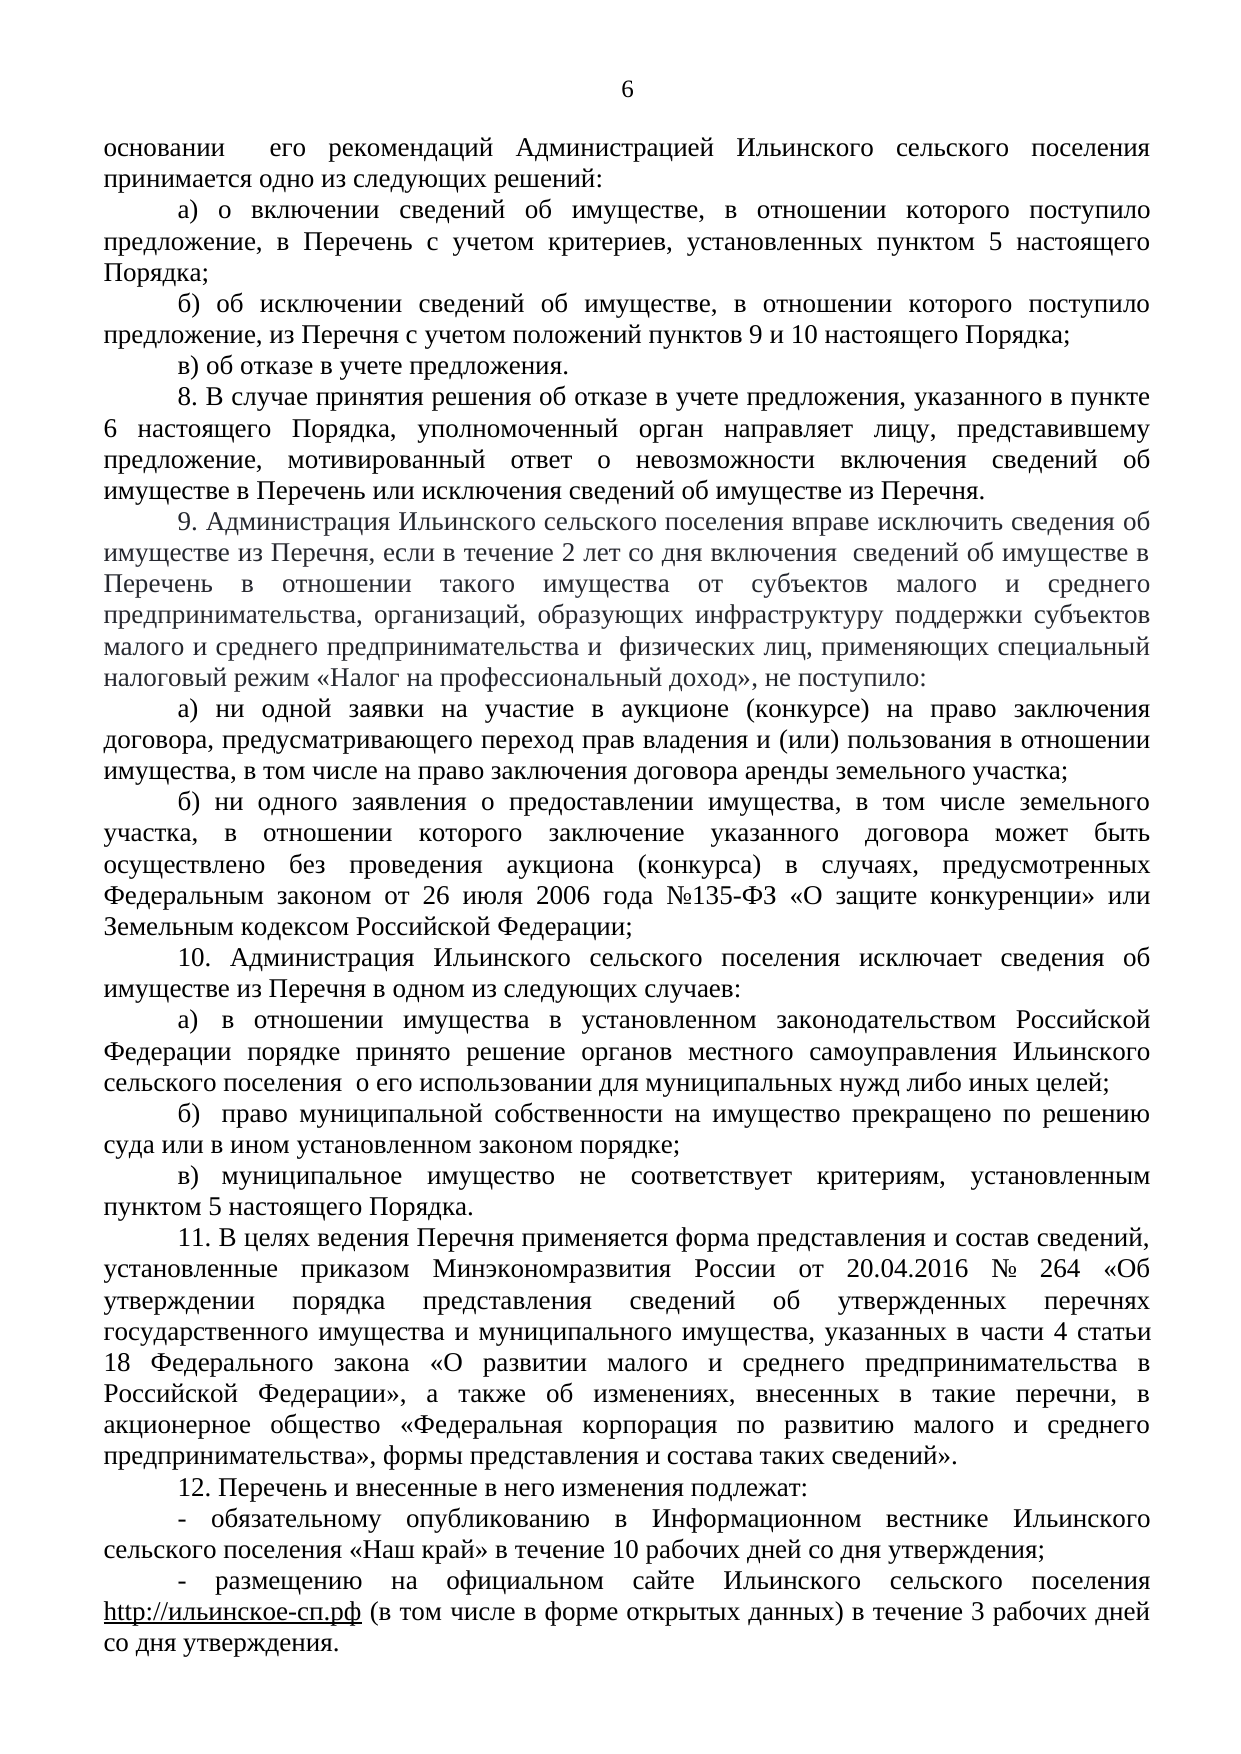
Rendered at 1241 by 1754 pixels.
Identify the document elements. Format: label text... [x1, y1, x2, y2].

text 11. В целях ведения Перечня применяется форма представления и состав сведений, установленные приказом Минэкономразвития России от 20.04.2016 № 264 «Об утверждении порядка представления сведений об утвержденных перечнях государственного имущества и муниципального имущества, указанных в части 4 статьи 18 Федерального закона «О развитии малого и среднего предпринимательства в Российской Федерации», а также об изменениях, внесенных в такие перечни, в акционерное общество «Федеральная корпорация по развитию малого и среднего предпринимательства», формы представления и состава таких сведений». [103, 1221, 1152, 1471]
text 8. В случае принятия решения об отказе в учете предложения, указанного в пункте 6 настоящего Порядка, уполномоченный орган направляет лицу, представившему предложение, мотивированный ответ о невозможности включения сведений об имуществе в Перечень или исключения сведений об имуществе из Перечня. [103, 381, 1152, 505]
text а) о включении сведений об имуществе, в отношении которого поступило предложение, в Перечень с учетом критериев, установленных пунктом 5 настоящего Порядка; [103, 194, 1152, 287]
text б) об исключении сведений об имуществе, в отношении которого поступило предложение, из Перечня с учетом положений пунктов 9 и 10 настоящего Порядка; [103, 287, 1152, 349]
text 12. Перечень и внесенные в него изменения подлежат: [103, 1471, 1152, 1502]
text в) об отказе в учете предложения. [103, 349, 1152, 381]
text - обязательному опубликованию в Информационном вестнике Ильинского сельского поселения «Наш край» в течение 10 рабочих дней со дня утверждения; [103, 1502, 1152, 1564]
text - размещению на официальном сайте Ильинского сельского поселения http://ильинское-сп.рф (в том числе в форме открытых данных) в течение 3 рабочих дней со дня утверждения. [103, 1564, 1152, 1657]
subtitle 9. Администрация Ильинского сельского поселения вправе исключить сведения об имуществе из Перечня, если в течение 2 лет со дня включения сведений об имуществе в Перечень в отношении такого имущества от субъектов малого и среднего предпринимательства, организаций, образующих инфраструктуру поддержки субъектов малого и среднего предпринимательства и физических лиц, применяющих специальный налоговый режим «Налог на профессиональный доход», не поступило: [103, 505, 1152, 692]
list в отношении имущества в установленном законодательством Российской Федерации порядке принято решение органов местного самоуправления Ильинского сельского поселения о его использовании для муниципальных нужд либо иных целей; [103, 1003, 1152, 1097]
text б) ни одного заявления о предоставлении имущества, в том числе земельного участка, в отношении которого заключение указанного договора может быть осуществлено без проведения аукциона (конкурса) в случаях, предусмотренных Федеральным законом от 26 июля 2006 года №135-ФЗ «О защите конкуренции» или Земельным кодексом Российской Федерации; [103, 785, 1152, 941]
text а) ни одной заявки на участие в аукционе (конкурсе) на право заключения договора, предусматривающего переход прав владения и (или) пользования в отношении имущества, в том числе на право заключения договора аренды земельного участка; [103, 692, 1152, 785]
text 10. Администрация Ильинского сельского поселения исключает сведения об имуществе из Перечня в одном из следующих случаев: [103, 941, 1152, 1003]
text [103, 131, 1152, 194]
list муниципальное имущество не соответствует критериям, установленным пунктом 5 настоящего Порядка. [103, 1159, 1152, 1221]
list право муниципальной собственности на имущество прекращено по решению суда или в ином установленном законом порядке; [103, 1097, 1152, 1159]
